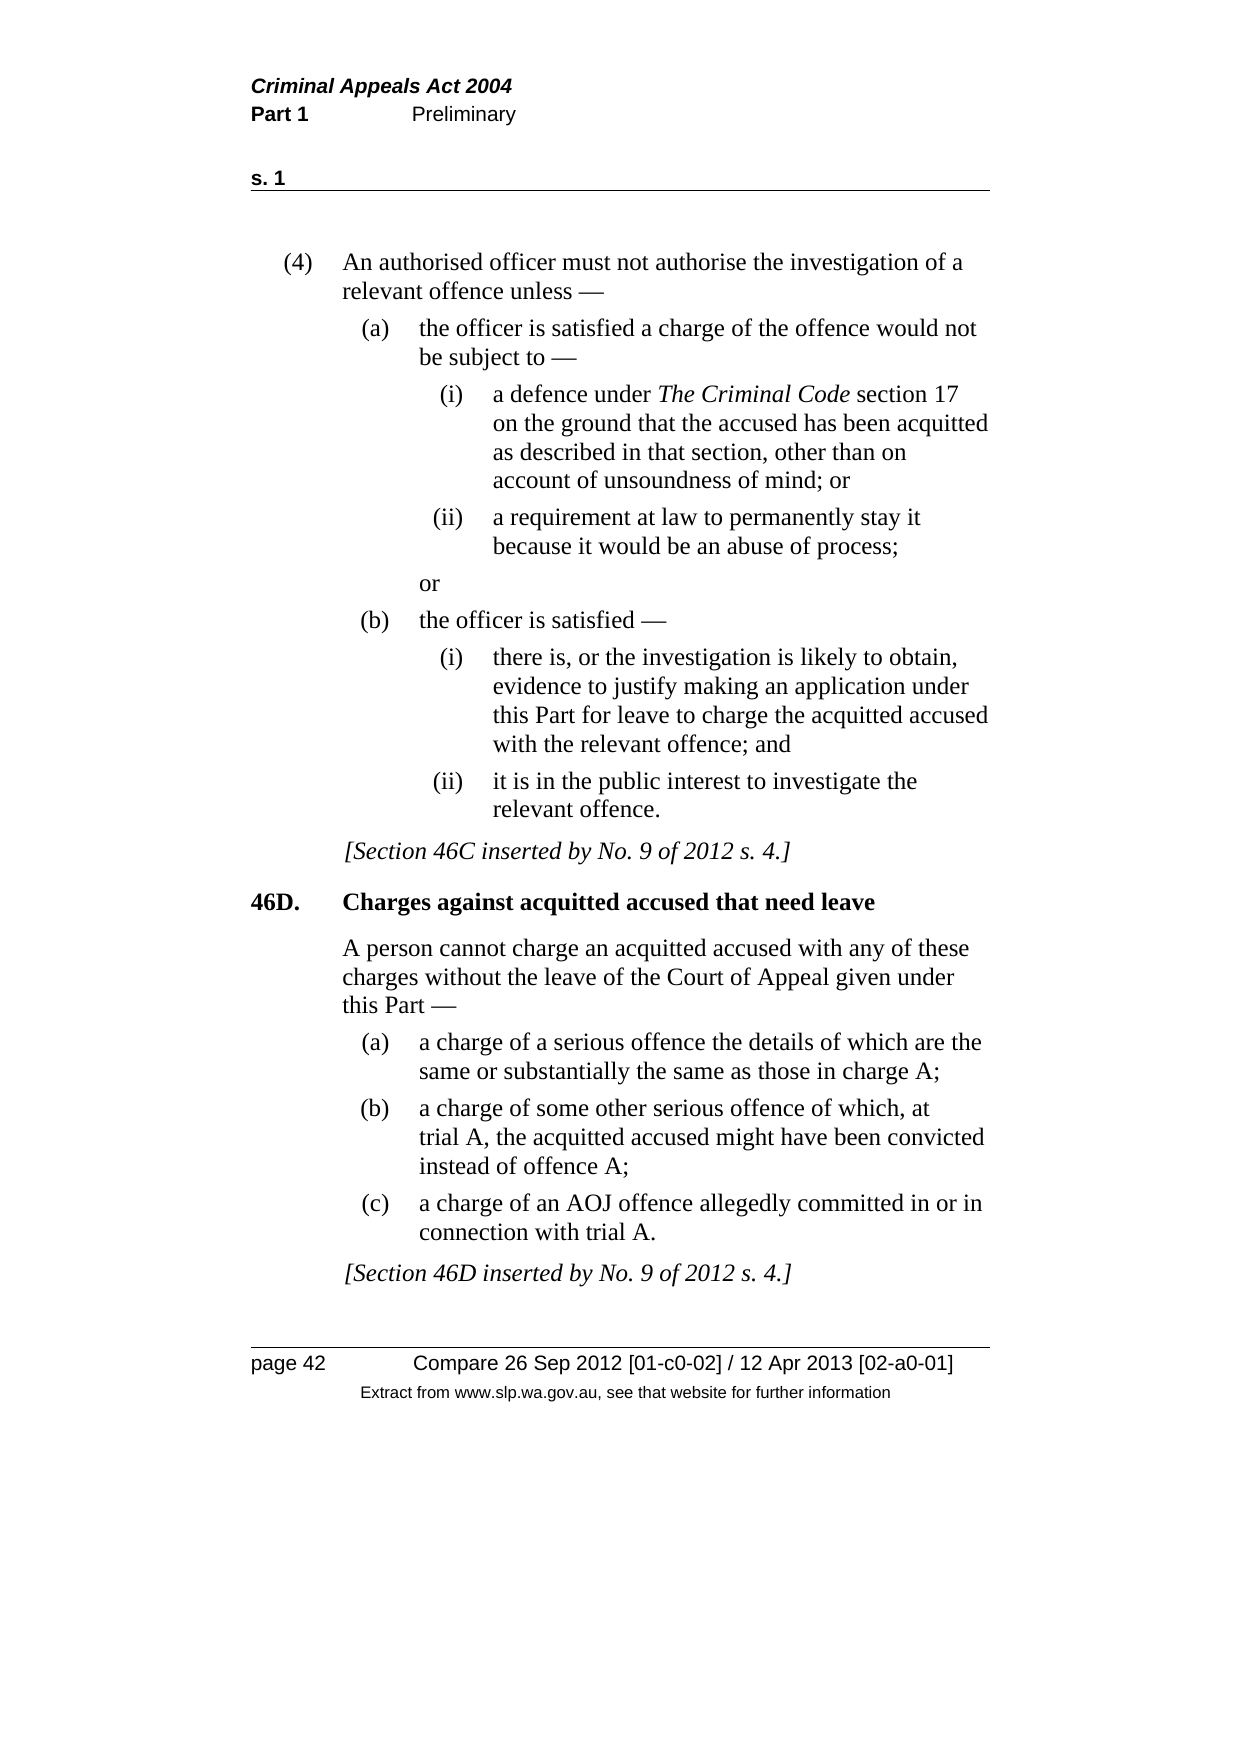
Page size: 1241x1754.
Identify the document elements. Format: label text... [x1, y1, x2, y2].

text [Section 46C inserted by No. 9 of 2012 s. 4.] [251, 836, 990, 864]
text (ii) a requirement at law to permanently stay it because it would be an abuse of process; [251, 502, 990, 560]
text (c) a charge of an AOJ offence allegedly committed in or in connection with trial A. [251, 1188, 990, 1245]
text A person cannot charge an acquitted accused with any of these charges without the leave of the Court of Appeal given under this Part — [251, 933, 990, 1019]
text (4) An authorised officer must not authorise the investigation of a relevant offence unless — [251, 247, 990, 305]
text or [251, 568, 990, 597]
text (ii) it is in the public interest to investigate the relevant offence. [251, 766, 990, 823]
text (i) there is, or the investigation is likely to obtain, evidence to justify making an application under this Part for leave to charge the acquitted accused with the relevant offence; and [251, 642, 990, 757]
text (a) the officer is satisfied a charge of the offence would not be subject to — [251, 313, 990, 371]
subtitle 46D. Charges against acquitted accused that need leave [251, 887, 990, 916]
text (b) the officer is satisfied — [251, 605, 990, 634]
text (a) a charge of a serious offence the details of which are the same or substantially the same as those in charge A; [251, 1027, 990, 1085]
text (b) a charge of some other serious offence of which, at trial A, the acquitted accused might have been convicted instead of offence A; [251, 1093, 990, 1179]
text (i) a defence under The Criminal Code section 17 on the ground that the accused has been acquitted as described in that section, other than on account of unsoundness of mind; or [251, 379, 990, 494]
text [Section 46D inserted by No. 9 of 2012 s. 4.] [251, 1258, 990, 1287]
